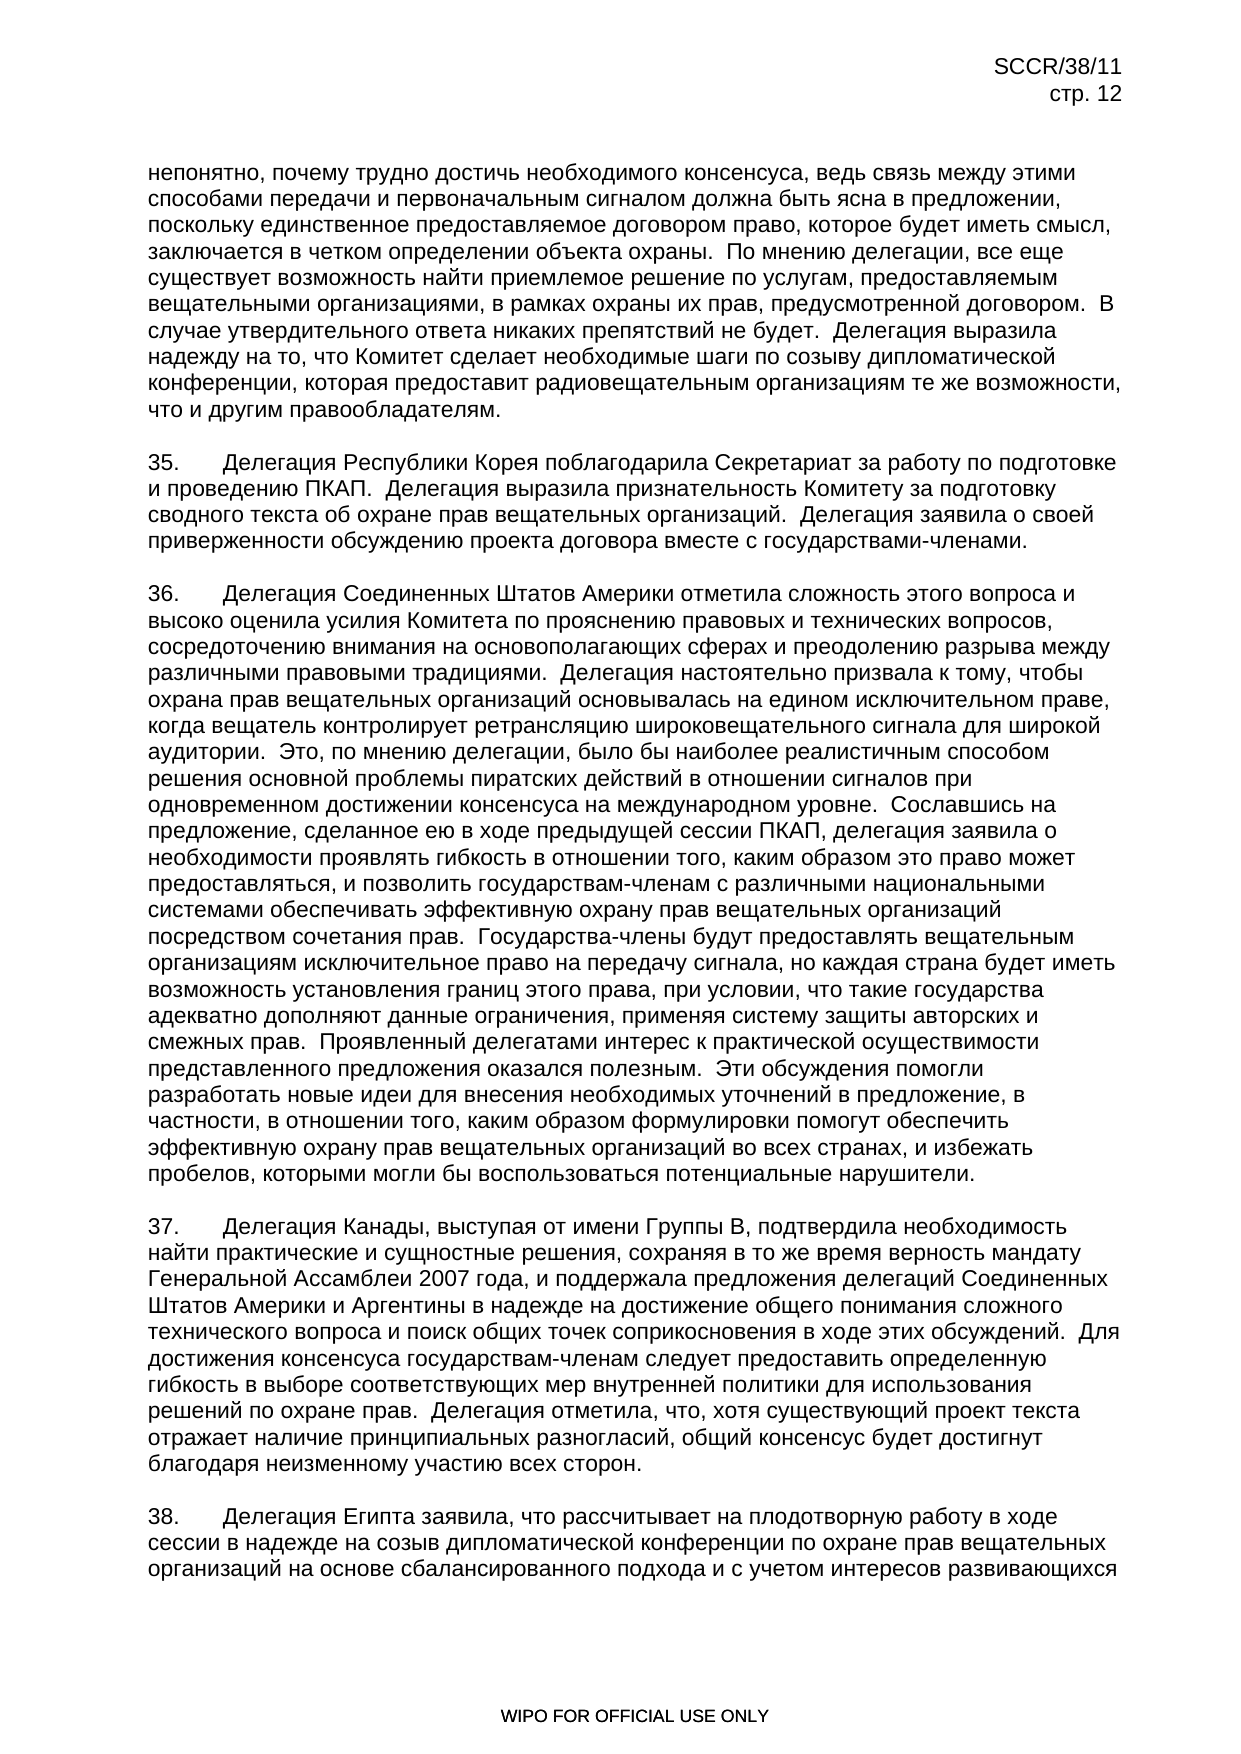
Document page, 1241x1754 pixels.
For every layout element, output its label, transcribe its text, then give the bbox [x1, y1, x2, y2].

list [148, 158, 1122, 422]
list найти практические и сущностные решения, сохраняя в то же время верность мандату Генеральной Ассамблеи 2007 года, и поддержала предложения делегаций Соединенных Штатов Америки и Аргентины в надежде на достижение общего понимания сложного технического вопроса и поиск общих точек соприкосновения в ходе этих обсуждений. Для достижения консенсуса государствам-членам следует предоставить определенную гибкость в выборе соответствующих мер внутренней политики для использования решений по охране прав. Делегация отметила, что, хотя существующий проект текста отражает наличие принципиальных разногласий, общий консенсус будет достигнут благодаря неизменному участию всех сторон. [148, 1239, 1122, 1476]
list Делегация Соединенных Штатов Америки отметила сложность этого вопроса и высоко оценила усилия Комитета по прояснению правовых и технических вопросов, сосредоточению внимания на основополагающих сферах и преодолению разрыва между различными правовыми традициями. Делегация настоятельно призвала к тому, чтобы охрана прав вещательных организаций основывалась на едином исключительном праве, когда вещатель контролирует ретрансляцию широковещательного сигнала для широкой аудитории. Это, по мнению делегации, было бы наиболее реалистичным способом решения основной проблемы пиратских действий в отношении сигналов при одновременном достижении консенсуса на международном уровне. Сославшись на предложение, сделанное ею в ходе предыдущей сессии ПКАП, делегация заявила о необходимости проявлять гибкость в отношении того, каким образом это право может предоставляться, и позволить государствам-членам с различными национальными системами обеспечивать эффективную охрану прав вещательных организаций посредством сочетания прав. Государства-члены будут предоставлять вещательным организациям исключительное право на передачу сигнала, но каждая страна будет иметь возможность установления границ этого права, при условии, что такие государства адекватно дополняют данные ограничения, применяя систему защиты авторских и смежных прав. Проявленный делегатами интерес к практической осуществимости представленного предложения оказался полезным. Эти обсуждения помогли разработать новые идеи для внесения необходимых уточнений в предложение, в частности, в отношении того, каким образом формулировки помогут обеспечить эффективную охрану прав вещательных организаций во всех странах, и избежать пробелов, которыми могли бы воспользоваться потенциальные нарушители. [148, 580, 1122, 1186]
list Делегация Республики Корея поблагодарила Секретариат за работу по подготовке и проведению ПКАП. Делегация выразила признательность Комитету за подготовку сводного текста об охране прав вещательных организаций. Делегация заявила о своей приверженности обсуждению проекта договора вместе с государствами-членами. [148, 448, 1122, 554]
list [148, 1503, 1122, 1582]
list Делегация Канады, выступая от имени Группы В, подтвердила необходимость [148, 1213, 1122, 1239]
